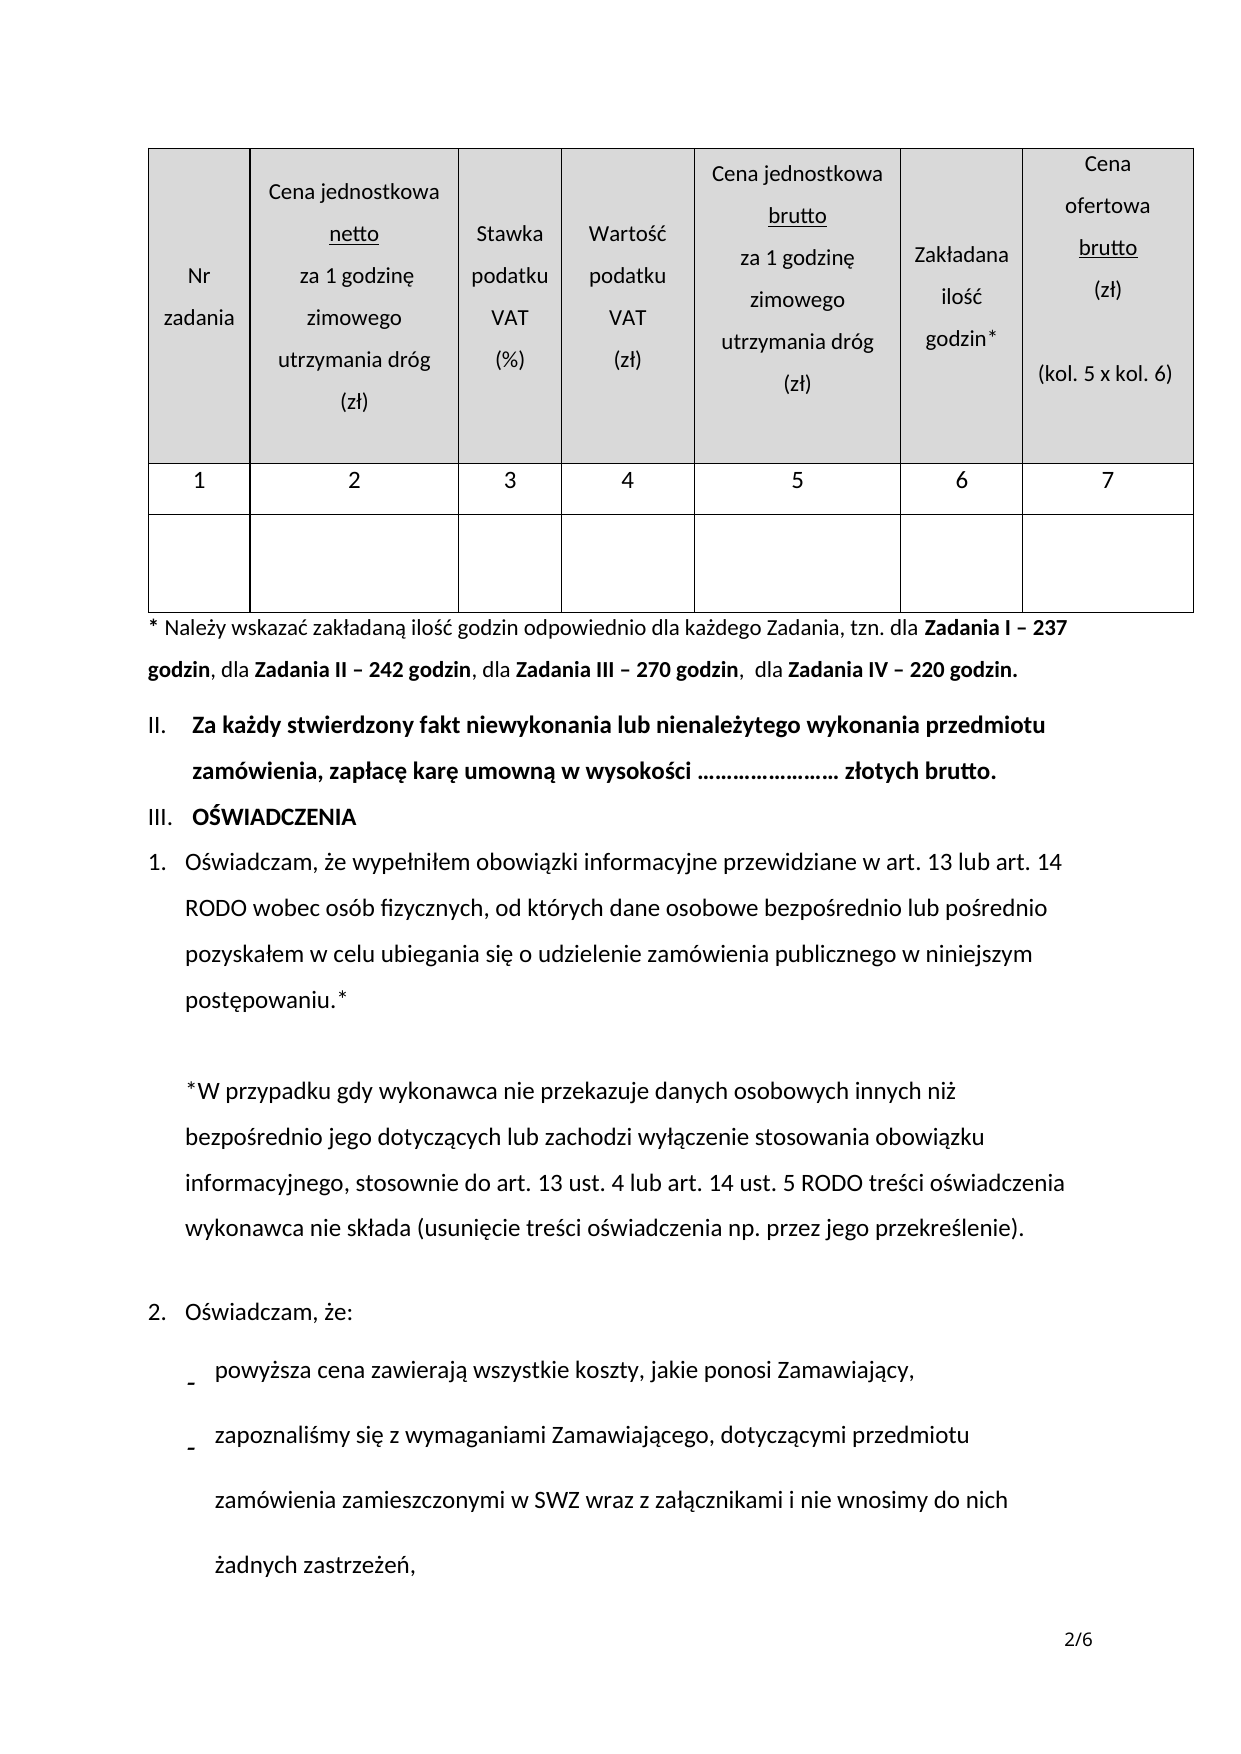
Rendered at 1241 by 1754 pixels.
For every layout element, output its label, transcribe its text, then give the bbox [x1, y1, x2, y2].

table_header Stawka podatku VAT (%) [459, 149, 561, 463]
table_cell 5 [695, 464, 900, 514]
table_cell 1 [149, 464, 249, 514]
table_cell 2 [251, 464, 458, 514]
table_cell [1023, 515, 1193, 612]
table_cell [149, 515, 249, 612]
list Oświadczam, że wypełniłem obowiązki informacyjne przewidziane w art. 13 lub art. 14 RODO wobec osób fizycznych, od których dane osobowe bezpośrednio lub pośrednio pozyskałem w celu ubiegania się o udzielenie zamówienia publicznego w niniejszym postępowaniu.* [148, 847, 1092, 1014]
list OŚWIADCZENIA [148, 801, 1092, 831]
table_header Cena jednostkowa netto za 1 godzinę zimowego utrzymania dróg (zł) [251, 149, 458, 463]
list Za każdy stwierdzony fakt niewykonania lub nienależytego wykonania przedmiotu zamówienia, zapłacę karę umowną w wysokości …………………… złotych brutto. [148, 709, 1092, 786]
table_cell [695, 515, 900, 612]
table_cell [562, 515, 694, 612]
table_header Cena ofertowa brutto (zł) (kol. 5 x kol. 6) [1023, 149, 1193, 463]
table_header Nr zadania [149, 149, 249, 463]
table_header Cena jednostkowa brutto za 1 godzinę zimowego utrzymania dróg (zł) [695, 149, 900, 463]
list zapoznaliśmy się z wymaganiami Zamawiającego, dotyczącymi przedmiotu zamówienia zamieszczonymi w SWZ wraz z załącznikami i nie wnosimy do nich żadnych zastrzeżeń, [185, 1419, 1092, 1593]
list powyższa cena zawierają wszystkie koszty, jakie ponosi Zamawiający, [185, 1354, 1092, 1398]
table_cell [901, 515, 1022, 612]
table_header Zakładana ilość godzin* [901, 149, 1022, 463]
text * Należy wskazać zakładaną ilość godzin odpowiednio dla każdego Zadania, tzn. dla Zadania I – 237 godzin, dla Zadania II – 242 godzin, dla Zadania III – 270 godzin, dla Zadania IV – 220 godzin. [148, 613, 1092, 683]
list Oświadczam, że: [148, 1296, 1092, 1327]
table_cell 3 [459, 464, 561, 514]
text *W przypadku gdy wykonawca nie przekazuje danych osobowych innych niż bezpośrednio jego dotyczących lub zachodzi wyłączenie stosowania obowiązku informacyjnego, stosownie do art. 13 ust. 4 lub art. 14 ust. 5 RODO treści oświadczenia wykonawca nie składa (usunięcie treści oświadczenia np. przez jego przekreślenie). [185, 1075, 1092, 1243]
table_cell 6 [901, 464, 1022, 514]
table_cell [251, 515, 458, 612]
table_cell 4 [562, 464, 694, 514]
table_cell 7 [1023, 464, 1193, 514]
table_cell [459, 515, 561, 612]
table_header Wartość podatku VAT (zł) [562, 149, 694, 463]
